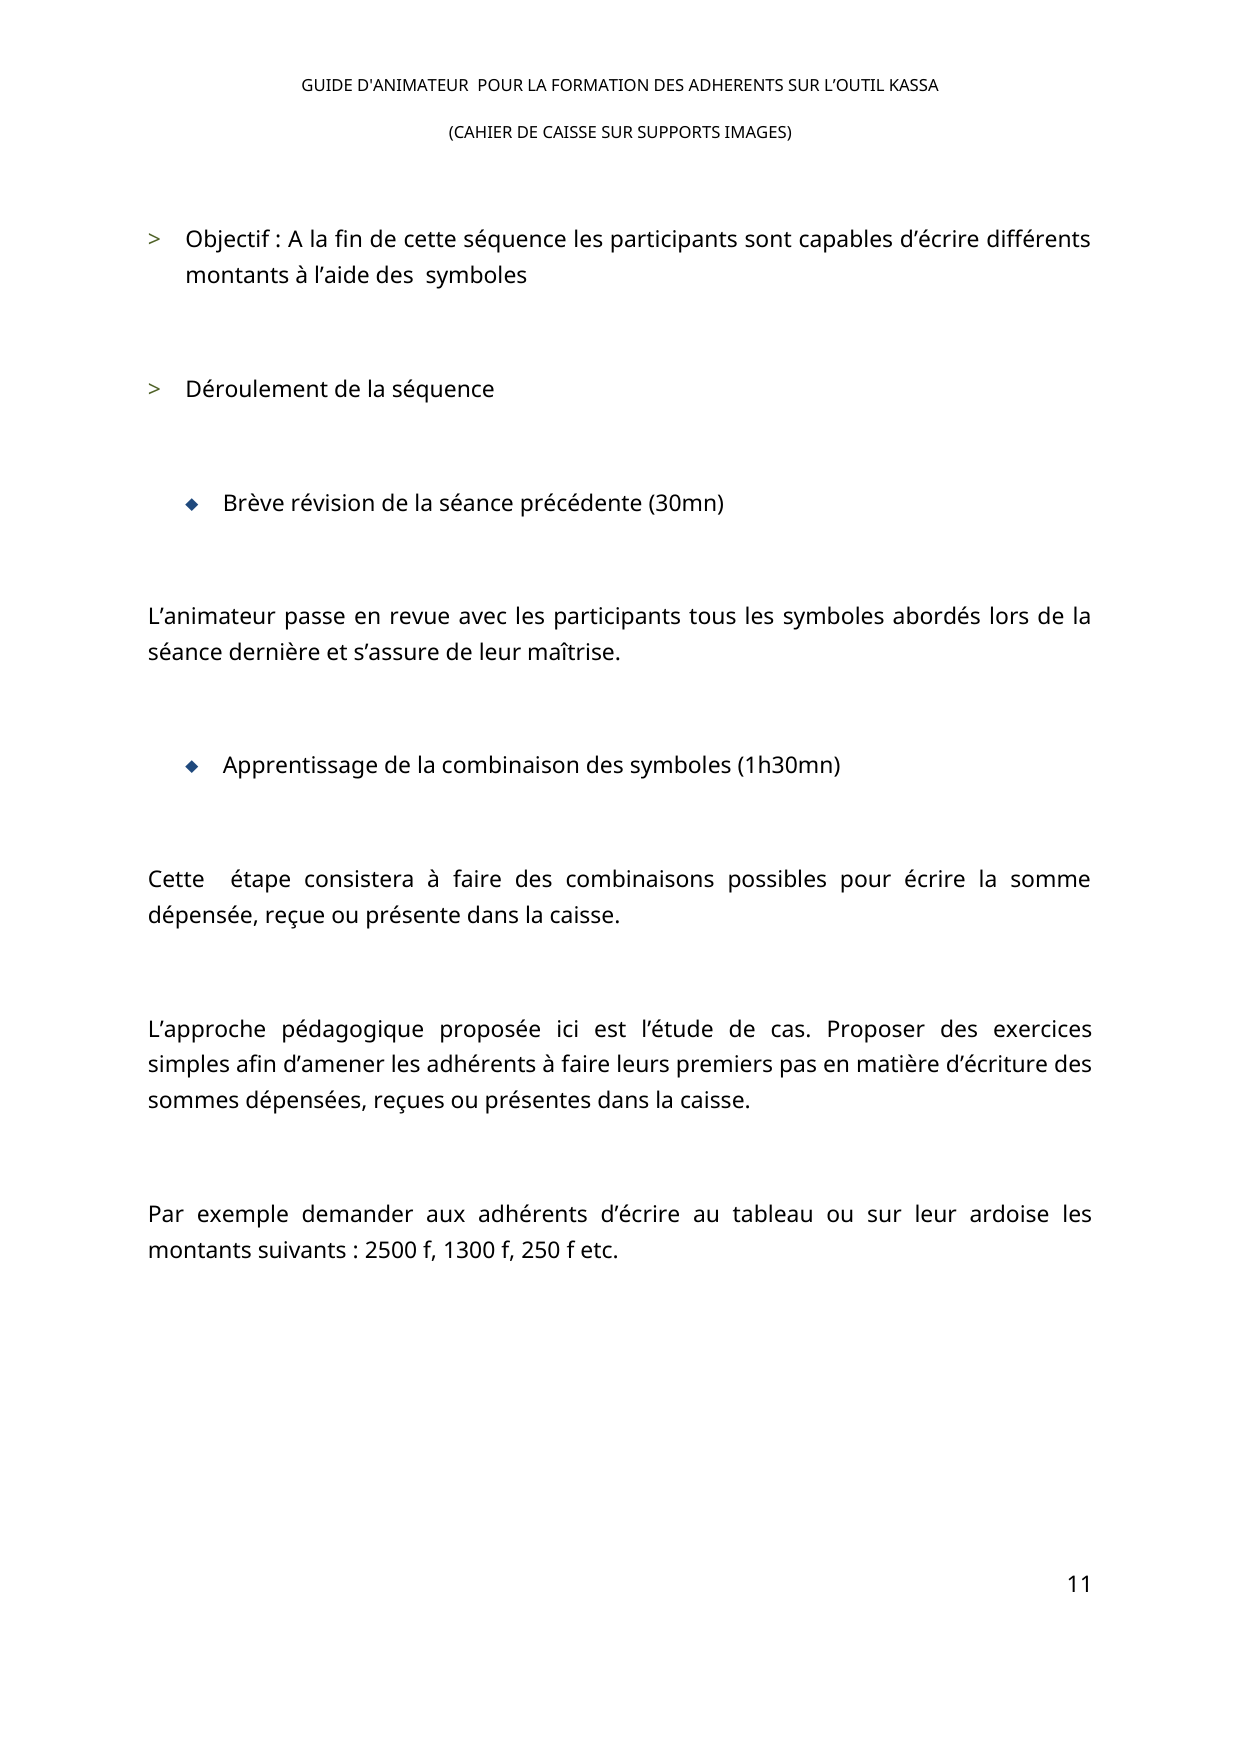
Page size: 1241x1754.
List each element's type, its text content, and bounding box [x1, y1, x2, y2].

text Brève révision de la séance précédente (30mn) [185, 486, 1093, 518]
text Objectif : A la fin de cette séquence les participants sont capables d’écrire différents montants à l’aide des symboles [148, 223, 1093, 291]
text Apprentissage de la combinaison des symboles (1h30mn) [185, 749, 1093, 781]
text Cette étape consistera à faire des combinaisons possibles pour écrire la somme dépensée, reçue ou présente dans la caisse. [148, 863, 1093, 930]
text Par exemple demander aux adhérents d’écrire au tableau ou sur leur ardoise les montants suivants : 2500 f, 1300 f, 250 f etc. [148, 1198, 1093, 1265]
text L’approche pédagogique proposée ici est l’étude de cas. Proposer des exercices simples afin d’amener les adhérents à faire leurs premiers pas en matière d’écriture des sommes dépensées, reçues ou présentes dans la caisse. [148, 1012, 1093, 1116]
text L’animateur passe en revue avec les participants tous les symboles abordés lors de la séance dernière et s’assure de leur maîtrise. [148, 600, 1093, 667]
text Déroulement de la séquence [148, 373, 1093, 404]
